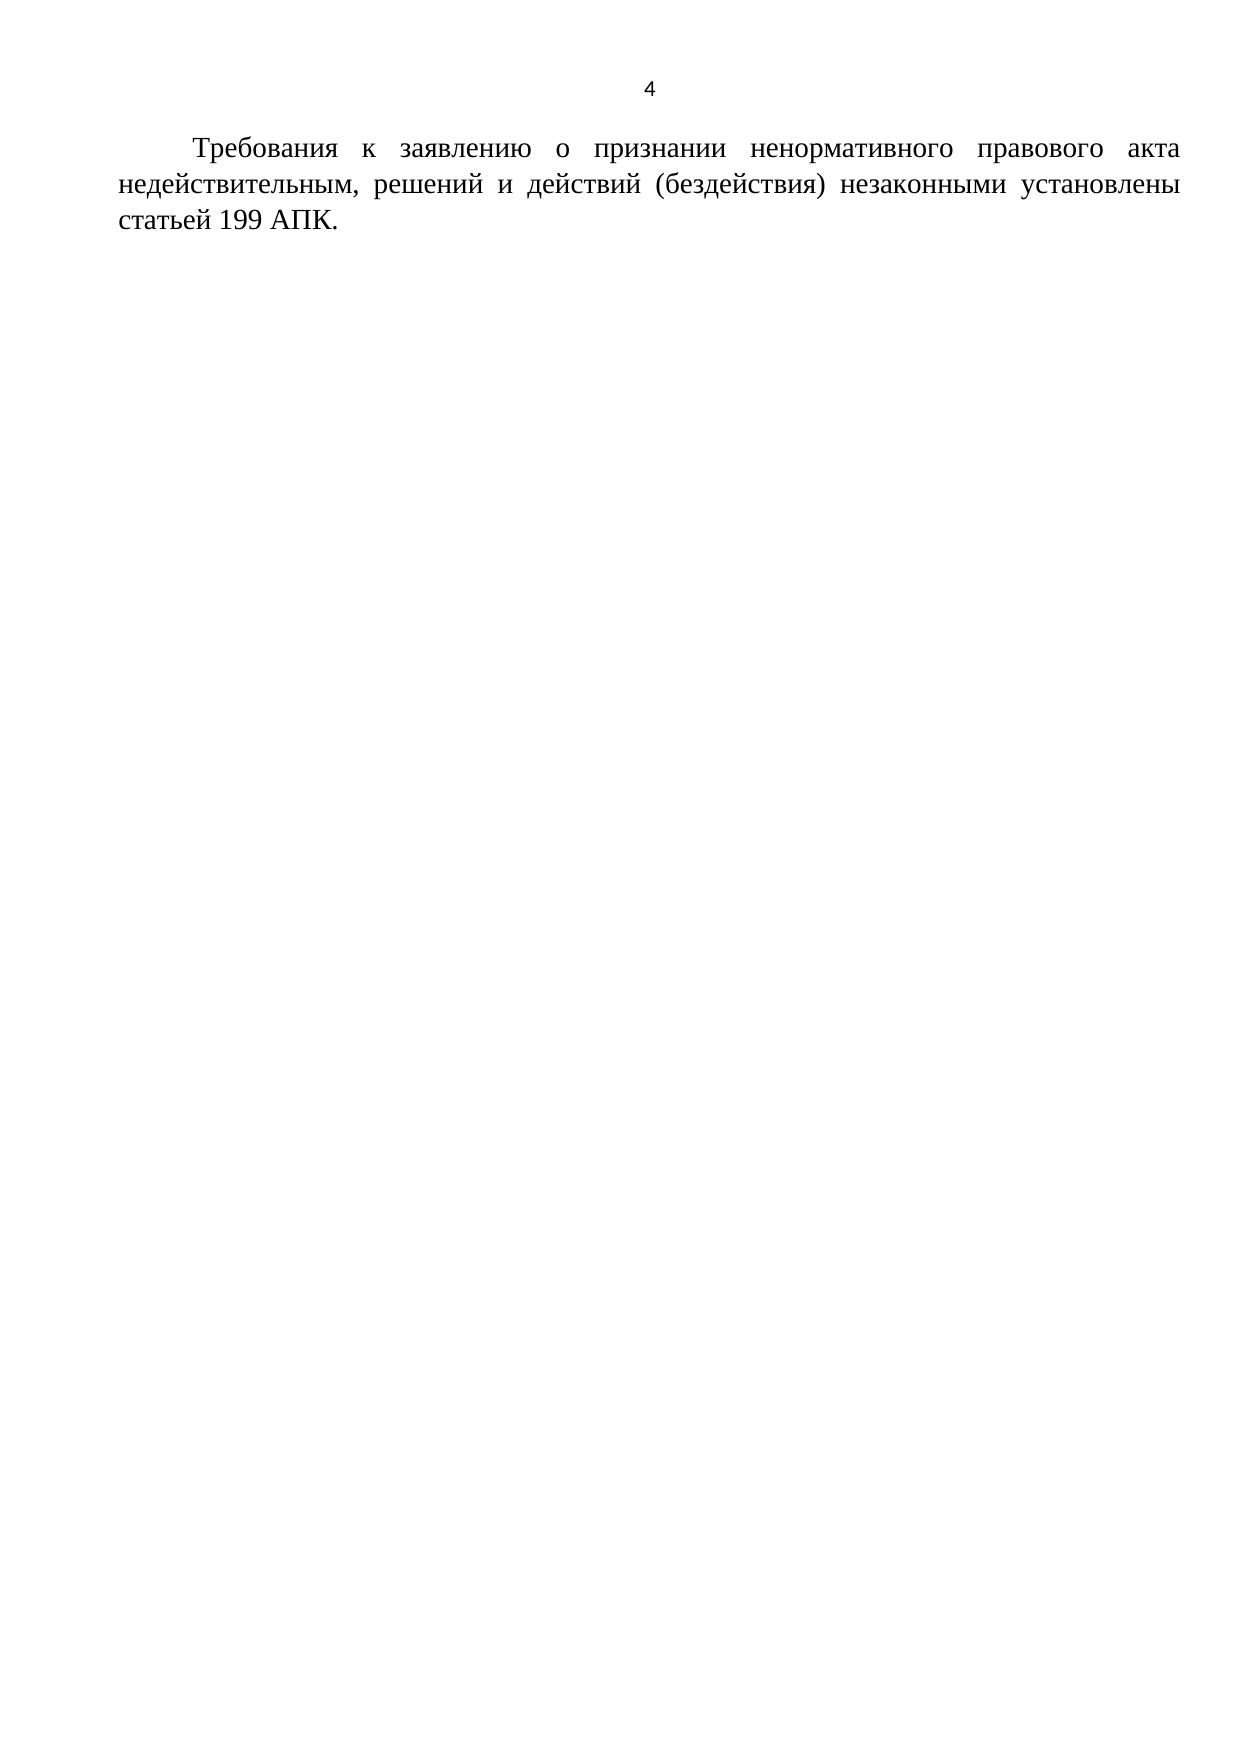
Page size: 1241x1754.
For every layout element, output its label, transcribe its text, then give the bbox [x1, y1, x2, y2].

text Требования к заявлению о признании ненормативного правового акта недействительным, решений и действий (бездействия) незаконными установлены статьей 199 АПК. [118, 130, 1181, 236]
